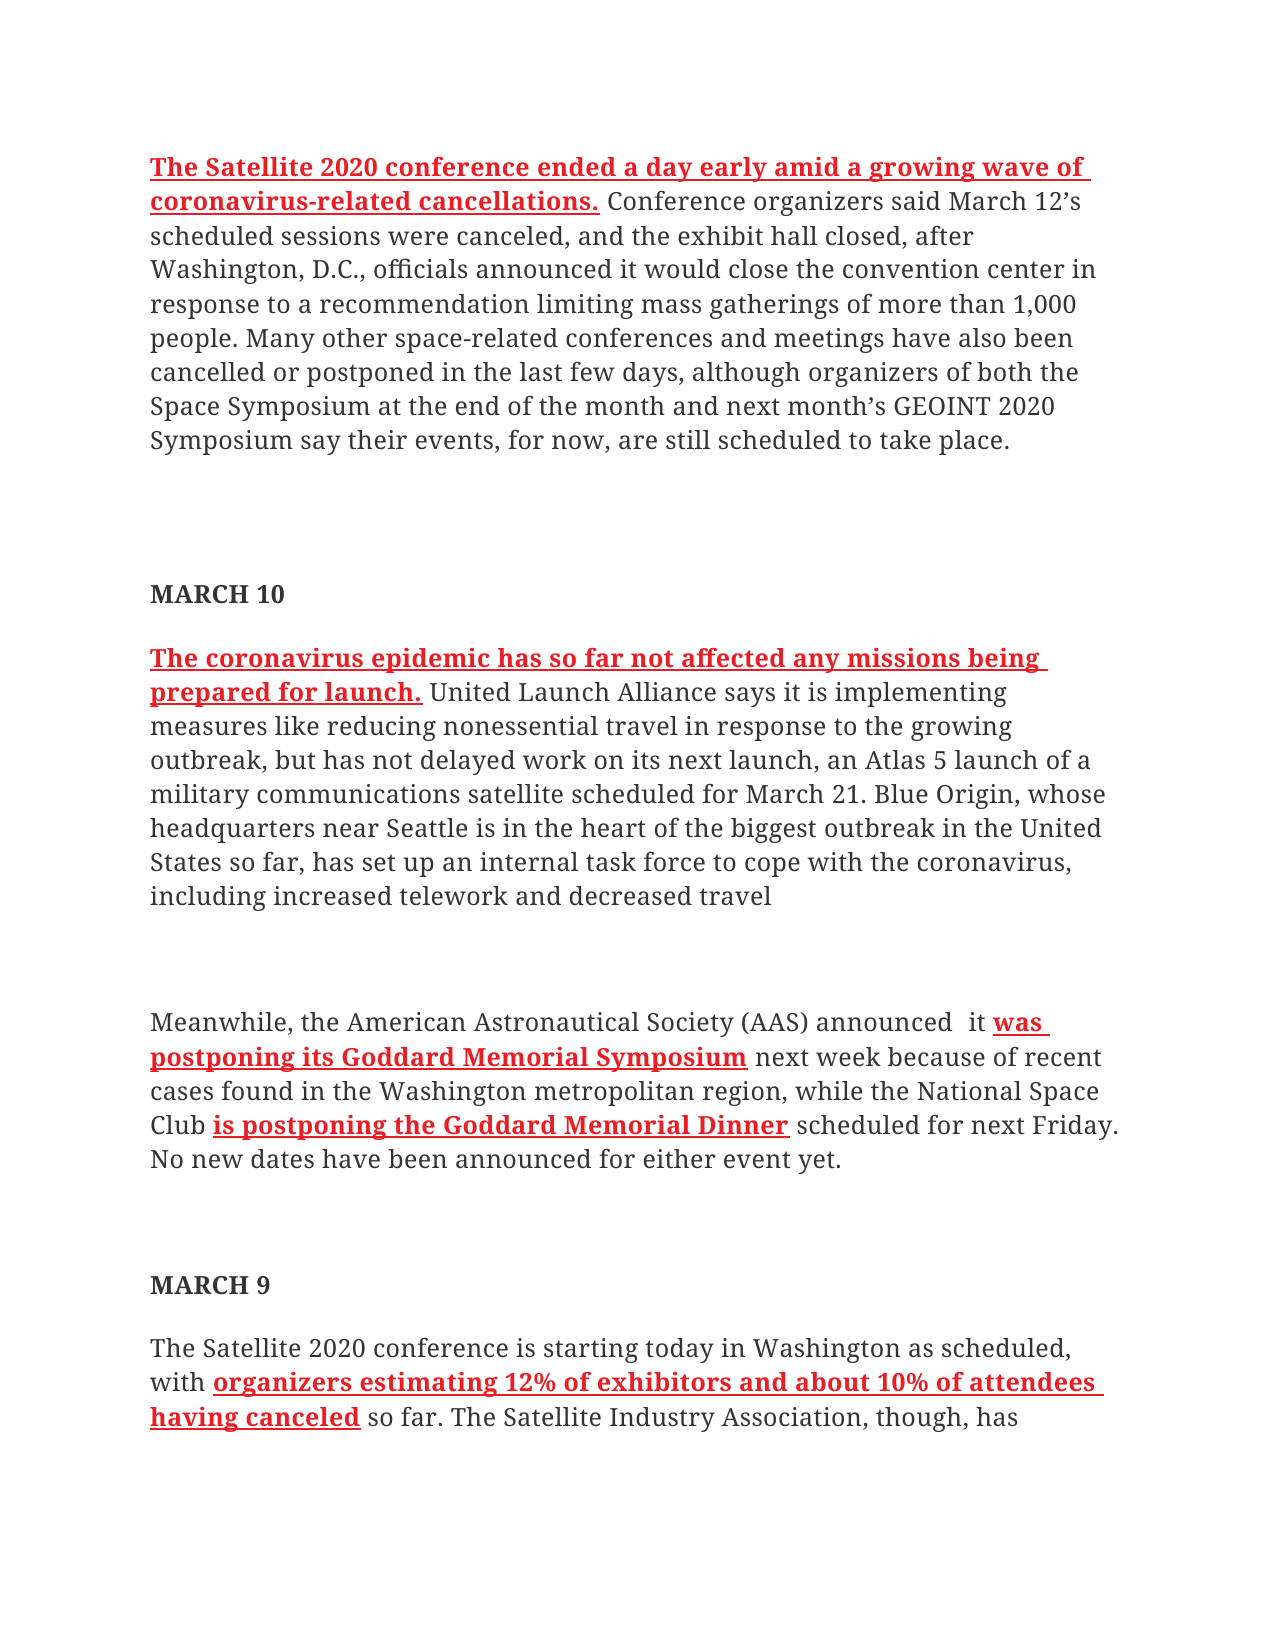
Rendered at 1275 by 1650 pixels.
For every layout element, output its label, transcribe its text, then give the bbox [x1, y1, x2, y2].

text MARCH 9 [150, 1268, 1125, 1302]
text MARCH 10 [150, 577, 1125, 611]
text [150, 1331, 1125, 1433]
text Meanwhile, the American Astronautical Society (AAS) announced it was postponing its Goddard Memorial Symposium next week because of recent cases found in the Washington metropolitan region, while the National Space Club is postponing the Goddard Memorial Dinner scheduled for next Friday. No new dates have been announced for either event yet. [150, 1005, 1125, 1175]
text The coronavirus epidemic has so far not affected any missions being prepared for launch. United Launch Alliance says it is implementing measures like reducing nonessential travel in response to the growing outbreak, but has not delayed work on its next launch, an Atlas 5 launch of a military communications satellite scheduled for March 21. Blue Origin, whose headquarters near Seattle is in the heart of the biggest outbreak in the United States so far, has set up an internal task force to cope with the coronavirus, including increased telework and decreased travel [150, 640, 1125, 913]
text The Satellite 2020 conference ended a day early amid a growing wave of coronavirus-related cancellations. Conference organizers said March 12’s scheduled sessions were canceled, and the exhibit hall closed, after Washington, D.C., officials announced it would close the convention center in response to a recommendation limiting mass gatherings of more than 1,000 people. Many other space-related conferences and meetings have also been cancelled or postponed in the last few days, although organizers of both the Space Symposium at the end of the month and next month’s GEOINT 2020 Symposium say their events, for now, are still scheduled to take place. [150, 150, 1125, 484]
